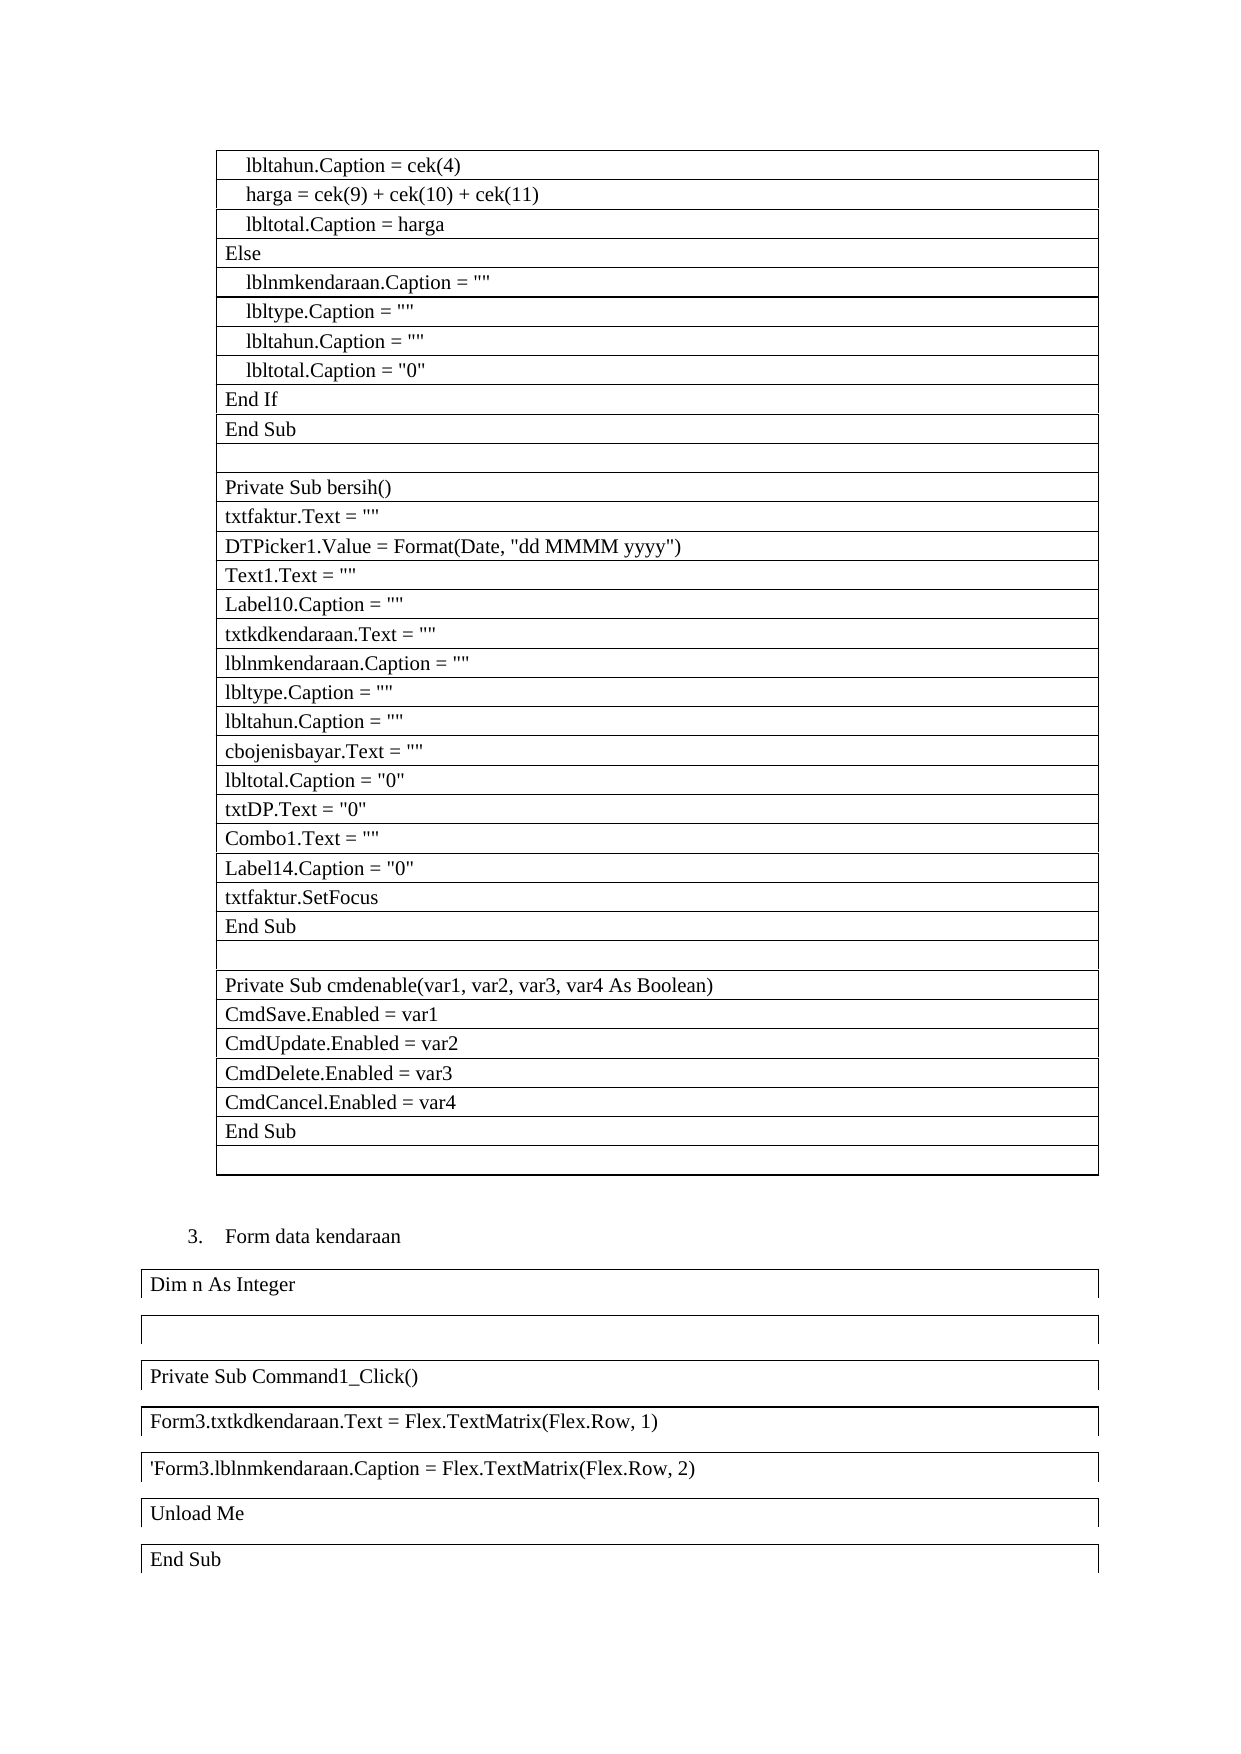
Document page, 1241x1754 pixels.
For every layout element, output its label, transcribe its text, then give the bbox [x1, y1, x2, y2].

list DTPicker1.Value = Format(Date, "dd MMMM yyyy") [217, 532, 1098, 560]
list lbltahun.Caption = "" [217, 327, 1098, 355]
list End Sub [217, 415, 1098, 443]
list Form data kendaraan [187, 1224, 1090, 1248]
list lbltype.Caption = "" [217, 298, 1098, 326]
list lbltahun.Caption = "" [217, 707, 1098, 735]
list Combo1.Text = "" [217, 824, 1098, 852]
list CmdDelete.Enabled = var3 [217, 1059, 1098, 1087]
list txtfaktur.SetFocus [217, 883, 1098, 911]
text 'Form3.lblnmkendaraan.Caption = Flex.TextMatrix(Flex.Row, 2) [142, 1453, 1098, 1482]
list End Sub [217, 912, 1098, 940]
list CmdCancel.Enabled = var4 [217, 1088, 1098, 1116]
list End Sub [217, 1117, 1098, 1145]
list lbltotal.Caption = "0" [217, 766, 1098, 794]
list Private Sub cmdenable(var1, var2, var3, var4 As Boolean) [217, 971, 1098, 999]
list lblnmkendaraan.Caption = "" [217, 268, 1098, 296]
list Else [217, 239, 1098, 267]
list Label10.Caption = "" [217, 590, 1098, 618]
text Form3.txtkdkendaraan.Text = Flex.TextMatrix(Flex.Row, 1) [142, 1408, 1098, 1436]
list txtkdkendaraan.Text = "" [217, 619, 1098, 648]
list lbltahun.Caption = cek(4) [217, 151, 1098, 179]
list lbltotal.Caption = "0" [217, 356, 1098, 384]
text End Sub [142, 1545, 1098, 1573]
list cbojenisbayar.Text = "" [217, 736, 1098, 765]
list lblnmkendaraan.Caption = "" [217, 649, 1098, 677]
list Label14.Caption = "0" [217, 854, 1098, 882]
list txtfaktur.Text = "" [217, 502, 1098, 531]
list End If [217, 385, 1098, 413]
list CmdUpdate.Enabled = var2 [217, 1029, 1098, 1057]
list CmdSave.Enabled = var1 [217, 1000, 1098, 1028]
list lbltotal.Caption = harga [217, 210, 1098, 238]
list txtDP.Text = "0" [217, 795, 1098, 823]
text Dim n As Integer [142, 1270, 1098, 1298]
text Private Sub Command1_Click() [142, 1361, 1098, 1390]
list Text1.Text = "" [217, 561, 1098, 589]
text Unload Me [142, 1499, 1098, 1527]
list harga = cek(9) + cek(10) + cek(11) [217, 180, 1098, 208]
list Private Sub bersih() [217, 473, 1098, 501]
list lbltype.Caption = "" [217, 678, 1098, 706]
